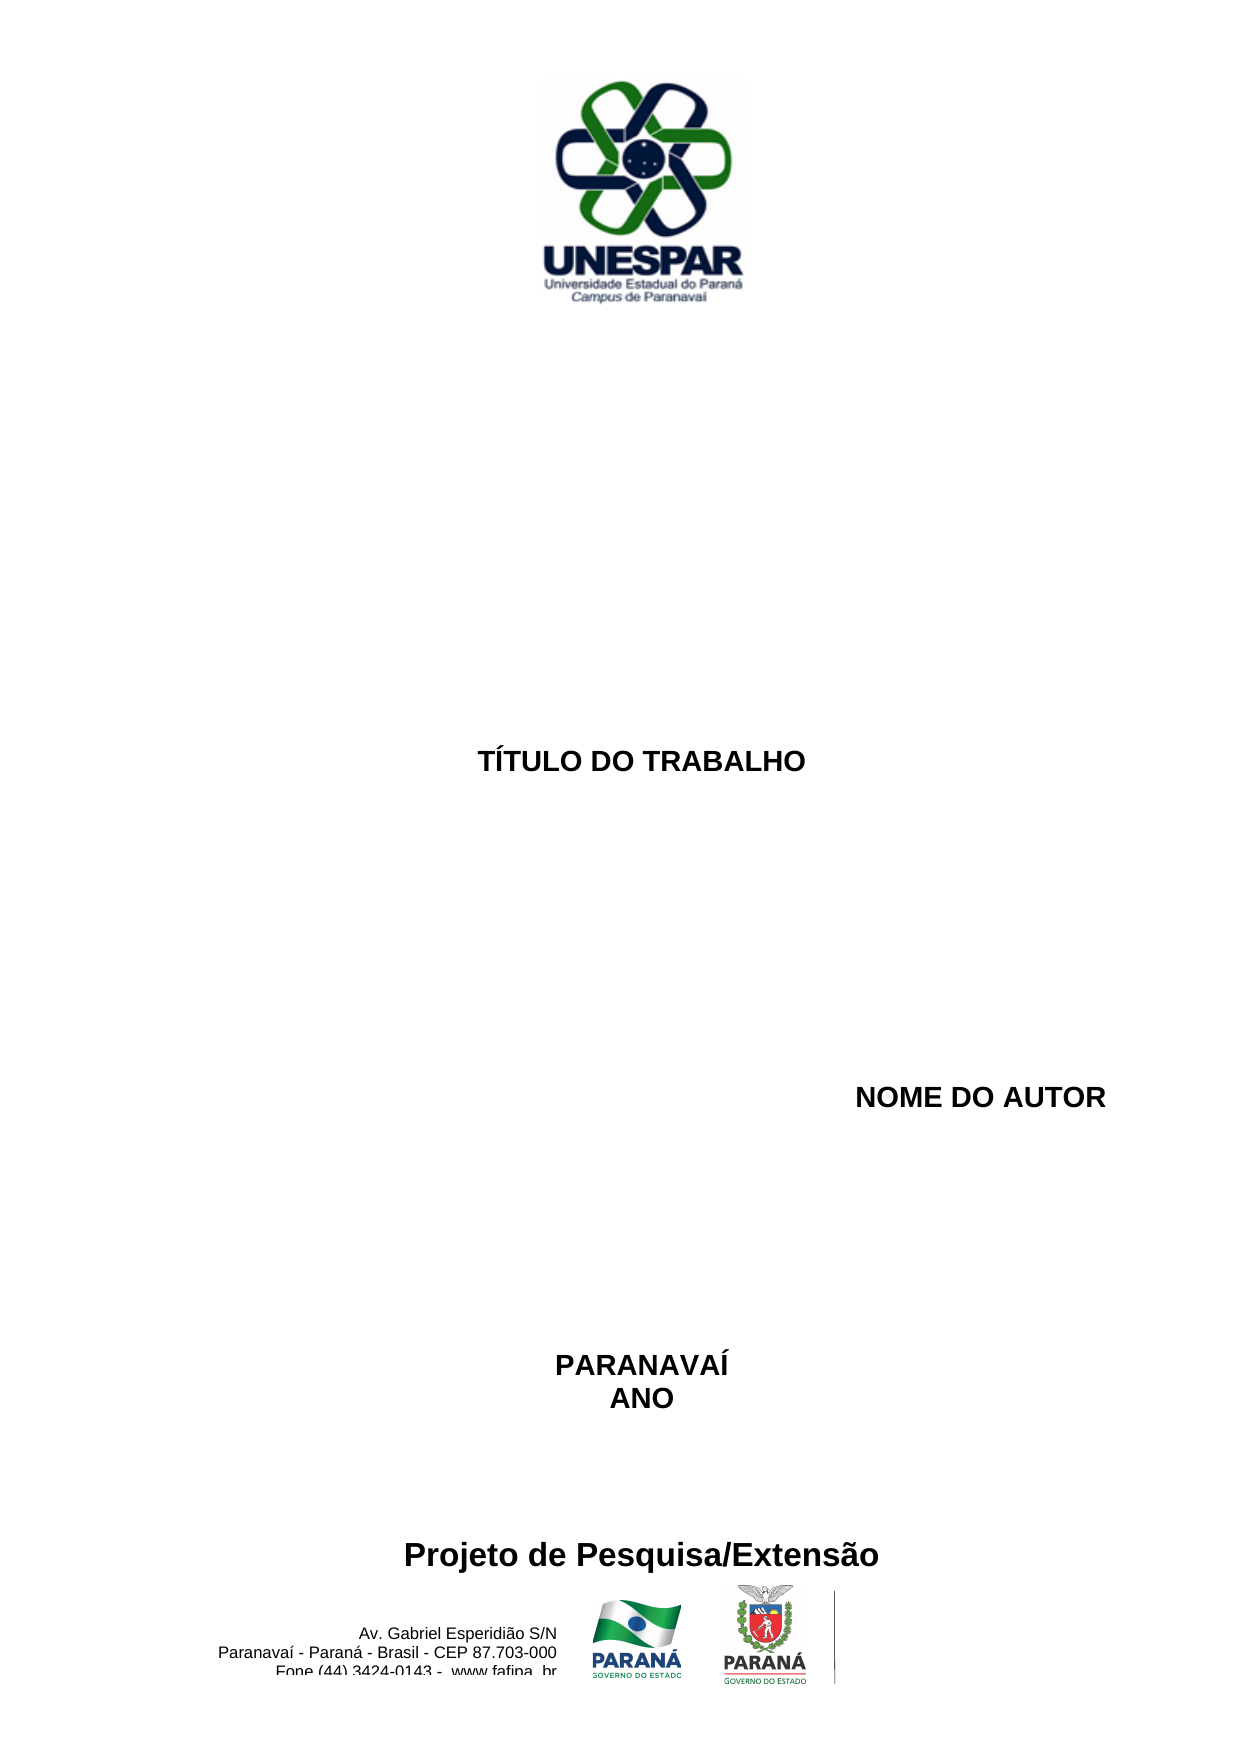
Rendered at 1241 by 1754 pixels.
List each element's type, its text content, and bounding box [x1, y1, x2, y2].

text PARANAVAÍ [177, 1348, 1106, 1382]
picture [592, 1600, 682, 1678]
text Projeto de Pesquisa/Extensão [177, 1535, 1106, 1573]
text NOME DO AUTOR [177, 1080, 1106, 1113]
text ANO [177, 1382, 1106, 1415]
picture [530, 73, 754, 309]
text TÍTULO DO TRABALHO [177, 744, 1106, 778]
picture [724, 1585, 806, 1684]
